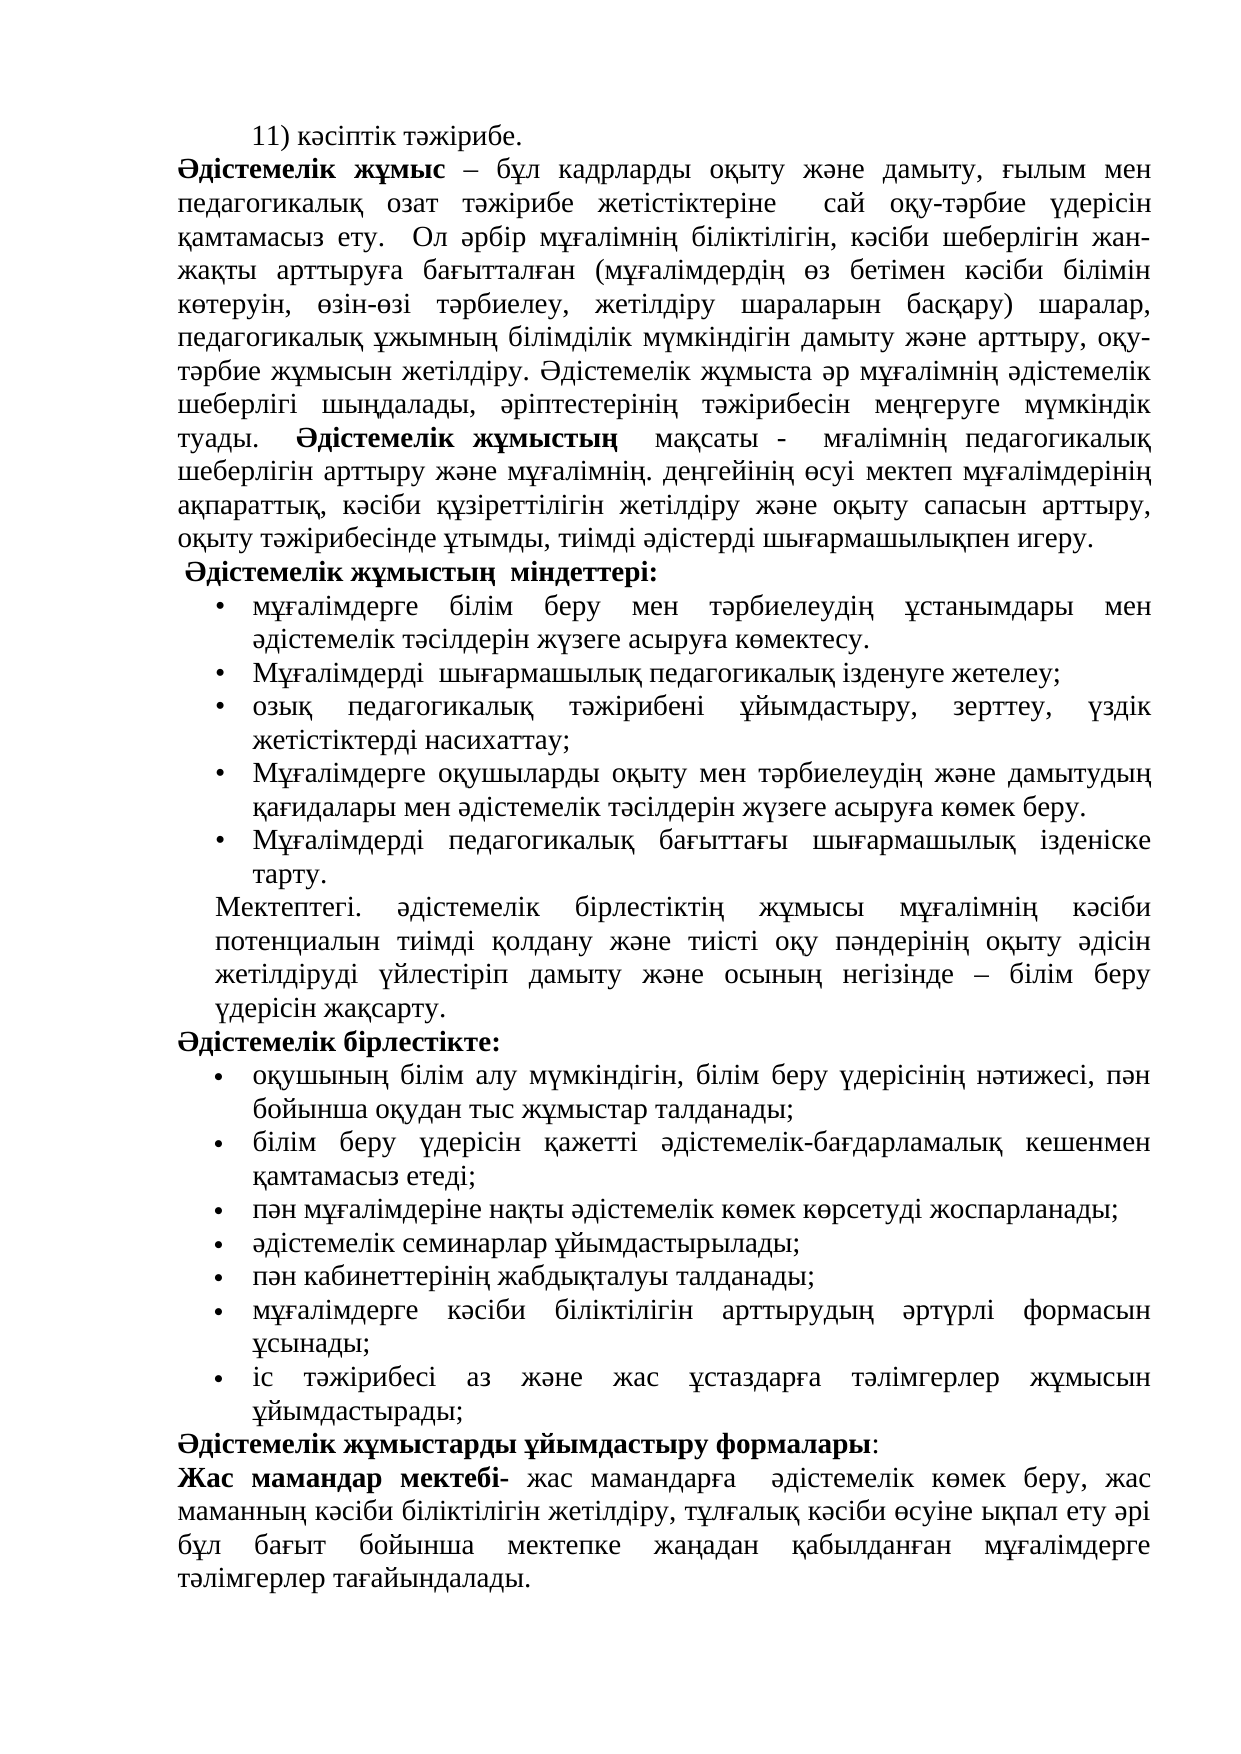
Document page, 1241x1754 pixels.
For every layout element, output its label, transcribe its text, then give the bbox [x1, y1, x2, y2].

text Жас мамандар мектебі- жас мамандарға әдістемелік көмек беру, жас маманның кәсіби біліктілігін жетілдіру, тұлғалық кәсіби өсуіне ықпал ету әрі бұл бағыт бойынша мектепке жаңадан қабылданған мұғалімдерге тәлімгерлер тағайындалады. [177, 1460, 1152, 1594]
list Мұғалімдерді педагогикалық бағыттағы шығармашылық ізденіске тарту. [215, 822, 1152, 889]
text 11) кәсіптік тәжірибе. [177, 118, 1152, 152]
list әдістемелік семинарлар ұйымдастырылады; [215, 1225, 1152, 1258]
list білім беру үдерісін қажетті әдістемелік-бағдарламалық кешенмен қамтамасыз етеді; [215, 1124, 1152, 1191]
list оқушының білім алу мүмкіндігін, білім беру үдерісінің нәтижесі, пән бойынша оқудан тыс жұмыстар талданады; [215, 1057, 1152, 1124]
text Әдістемелік жұмыс – бұл кадрларды оқыту және дамыту, ғылым мен педагогикалық озат тәжірибе жетістіктеріне сай оқу-тәрбие үдерісін қамтамасыз ету. Ол әрбір мұғалімнің біліктілігін, кәсіби шеберлігін жан-жақты арттыруға бағытталған (мұғалімдердің өз бетімен кәсіби білімін көтеруін, өзін-өзі тәрбиелеу, жетілдіру шараларын басқару) шаралар, педагогикалық ұжымның білімділік мүмкіндігін дамыту және арттыру, оқу-тәрбие жұмысын жетілдіру. Әдістемелік жұмыста әр мұғалімнің әдістемелік шеберлігі шыңдалады, әріптестерінің тәжірибесін меңгеруге мүмкіндік туады. Әдістемелік жұмыстың мақсаты - мғалімнің педагогикалық шеберлігін арттыру және мұғалімнің. деңгейінің өсуі мектеп мұғалімдерінің ақпараттық, кәсіби құзіреттілігін жетілдіру және оқыту сапасын арттыру, оқыту тәжірибесінде ұтымды, тиімді әдістерді шығармашылықпен игеру. [177, 152, 1152, 554]
list пән кабинеттерінің жабдықталуы талданады; [215, 1258, 1152, 1292]
list Мұғалімдерді шығармашылық педагогикалық ізденуге жетелеу; [215, 655, 1152, 688]
list мұғалімдерге білім беру мен тәрбиелеудің ұстанымдары мен әдістемелік тәсілдерін жүзеге асыруға көмектесу. [215, 588, 1152, 655]
list пән мұғалімдеріне нақты әдістемелік көмек көрсетуді жоспарланады; [215, 1191, 1152, 1225]
text Мектептегі. әдістемелік бірлестіктің жұмысы мұғалімнің кәсіби потенциалын тиімді қолдану және тиісті оқу пәндерінің оқыту әдісін жетілдіруді үйлестіріп дамыту және осының негізінде – білім беру үдерісін жақсарту. [215, 889, 1152, 1024]
list мұғалімдерге кәсіби біліктілігін арттырудың әртүрлі формасын ұсынады; [215, 1292, 1152, 1359]
text Әдістемелік жұмыстарды ұйымдастыру формалары: [177, 1426, 1152, 1460]
list озық педагогикалық тәжірибені ұйымдастыру, зерттеу, үздік жетістіктерді насихаттау; [215, 688, 1152, 755]
list Мұғалімдерге оқушыларды оқыту мен тәрбиелеудің және дамытудың қағидалары мен әдістемелік тәсілдерін жүзеге асыруға көмек беру. [215, 755, 1152, 822]
list іс тәжірибесі аз және жас ұстаздарға тәлімгерлер жұмысын ұйымдастырады; [215, 1359, 1152, 1426]
text Әдістемелік бірлестікте: [177, 1024, 1152, 1057]
text Әдістемелік жұмыстың міндеттері: [177, 554, 1152, 588]
